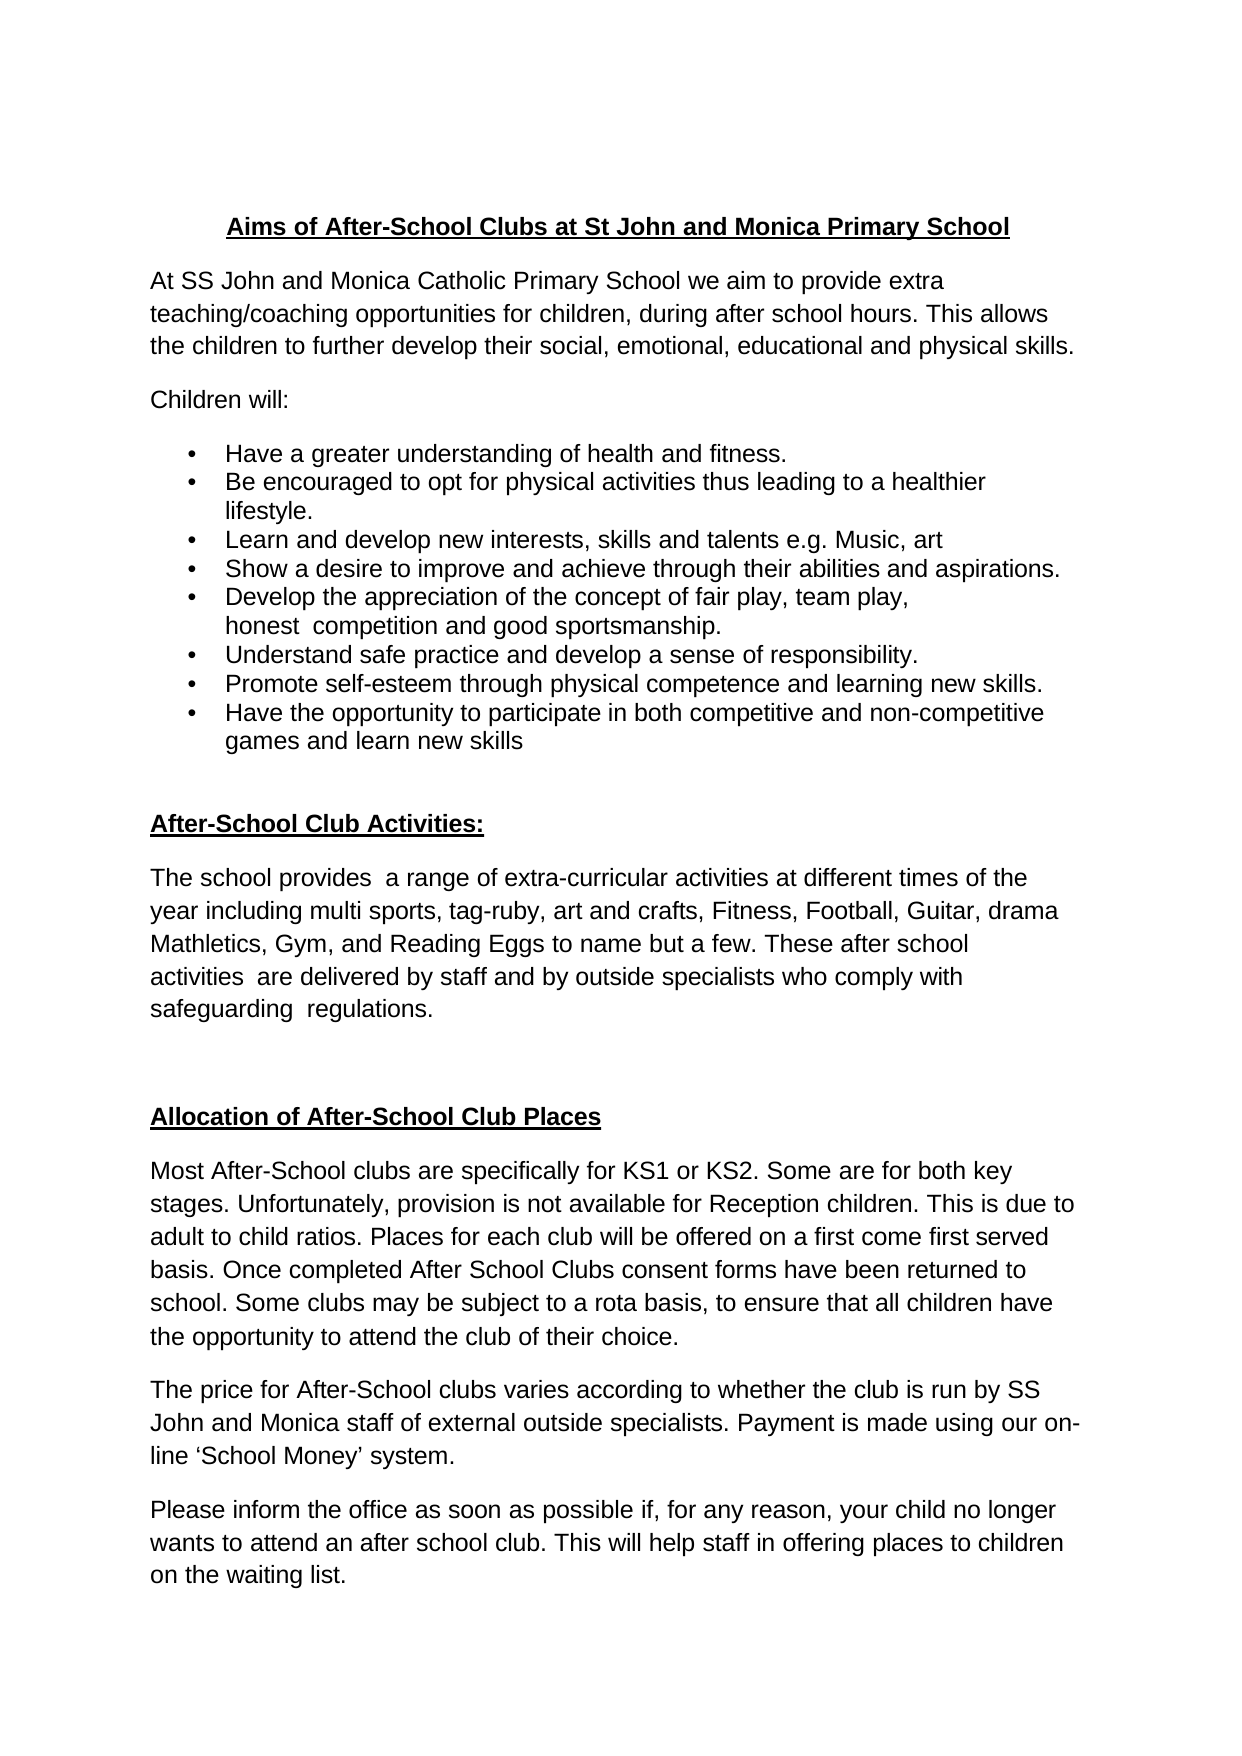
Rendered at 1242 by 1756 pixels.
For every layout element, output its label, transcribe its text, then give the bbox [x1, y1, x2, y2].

text Please inform the office as soon as possible if, for any reason, your child no longer wants to attend an after school club. This will help staff in offering places to children on the waiting list. [150, 1495, 1076, 1589]
text At SS John and Monica Catholic Primary School we aim to provide extra teaching/coaching opportunities for children, during after school hours. This allows the children to further develop their social, emotional, educational and physical skills. [150, 266, 1076, 360]
subtitle After-School Club Activities: [150, 809, 1094, 838]
list Learn and develop new interests, skills and talents e.g. Music, art [187, 525, 1094, 554]
subtitle Allocation of After-School Club Places [150, 1102, 1094, 1131]
subtitle Aims of After-School Clubs at St John and Monica Primary School [226, 212, 1094, 241]
list Have the opportunity to participate in both competitive and non-competitive games and learn new skills [187, 697, 1049, 755]
list Understand safe practice and develop a sense of responsibility. [187, 640, 1094, 669]
text Most After-School clubs are specifically for KS1 or KS2. Some are for both key stages. Unfortunately, provision is not available for Reception children. This is due to adult to child ratios. Places for each club will be offered on a first come first served basis. Once completed After School Clubs consent forms have been returned to school. Some clubs may be subject to a rota basis, to ensure that all children have the opportunity to attend the club of their choice. [150, 1156, 1076, 1350]
list Have a greater understanding of health and fitness. [187, 439, 1094, 467]
list Develop the appreciation of the concept of fair play, team play, honest competition and good sportsmanship. [187, 582, 988, 640]
list Promote self-esteem through physical competence and learning new skills. [187, 669, 1094, 697]
text Children will: [150, 385, 1094, 414]
list Show a desire to improve and achieve through their abilities and aspirations. [187, 554, 1094, 582]
text The price for After-School clubs varies according to whether the club is run by SS John and Monica staff of external outside specialists. Payment is made using our on- line ‘School Money’ system. [150, 1376, 1086, 1470]
text The school provides a range of extra-curricular activities at different times of the year including multi sports, tag-ruby, art and crafts, Fitness, Football, Guitar, drama Mathletics, Gym, and Reading Eggs to name but a few. These after school activities are delivered by staff and by outside specialists who comply with safeguarding regulations. [150, 863, 1070, 1023]
list Be encouraged to opt for physical activities thus leading to a healthier lifestyle. [187, 467, 988, 525]
